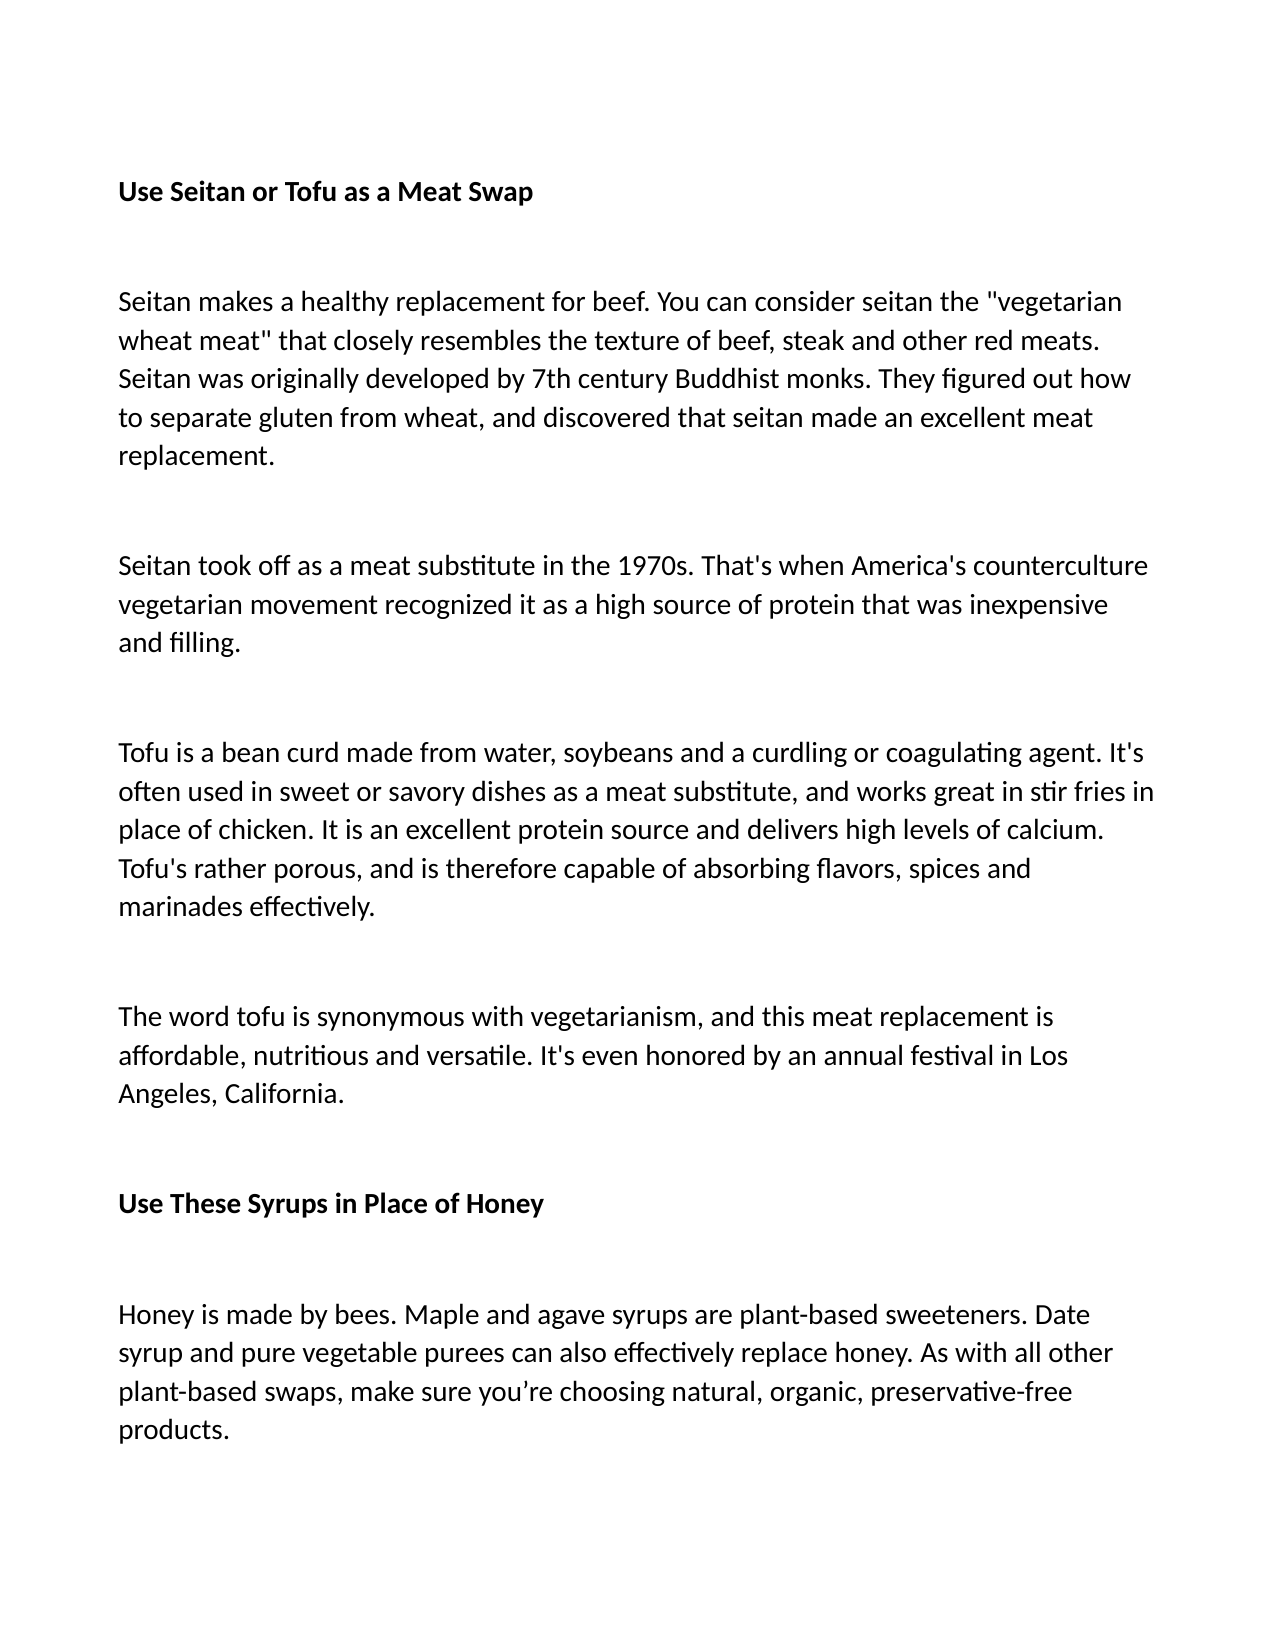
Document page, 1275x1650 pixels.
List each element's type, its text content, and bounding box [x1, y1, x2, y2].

text Use Seitan or Tofu as a Meat Swap [118, 173, 1157, 209]
text Use These Syrups in Place of Honey [118, 1186, 1157, 1221]
text Tofu is a bean curd made from water, soybeans and a curdling or coagulating agent. It's often used in sweet or savory dishes as a meat substitute, and works great in stir fries in place of chicken. It is an excellent protein source and delivers high levels of calcium. Tofu's rather porous, and is therefore capable of absorbing flavors, spices and marinades effectively. [118, 734, 1157, 924]
text Honey is made by bees. Maple and agave syrups are plant-based sweeteners. Date syrup and pure vegetable purees can also effectively replace honey. As with all other plant-based swaps, make sure you’re choosing natural, organic, preservative-free products. [118, 1296, 1157, 1447]
text The word tofu is synonymous with vegetarianism, and this meat replacement is affordable, nutritious and versatile. It's even honored by an annual festival in Los Angeles, California. [118, 998, 1157, 1111]
text Seitan makes a healthy replacement for beef. You can consider seitan the "vegetarian wheat meat" that closely resembles the texture of beef, steak and other red meats. Seitan was originally developed by 7th century Buddhist monks. They figured out how to separate gluten from wheat, and discovered that seitan made an excellent meat replacement. [118, 283, 1157, 473]
text Seitan took off as a meat substitute in the 1970s. That's when America's counterculture vegetarian movement recognized it as a high source of protein that was inexpensive and filling. [118, 547, 1157, 660]
